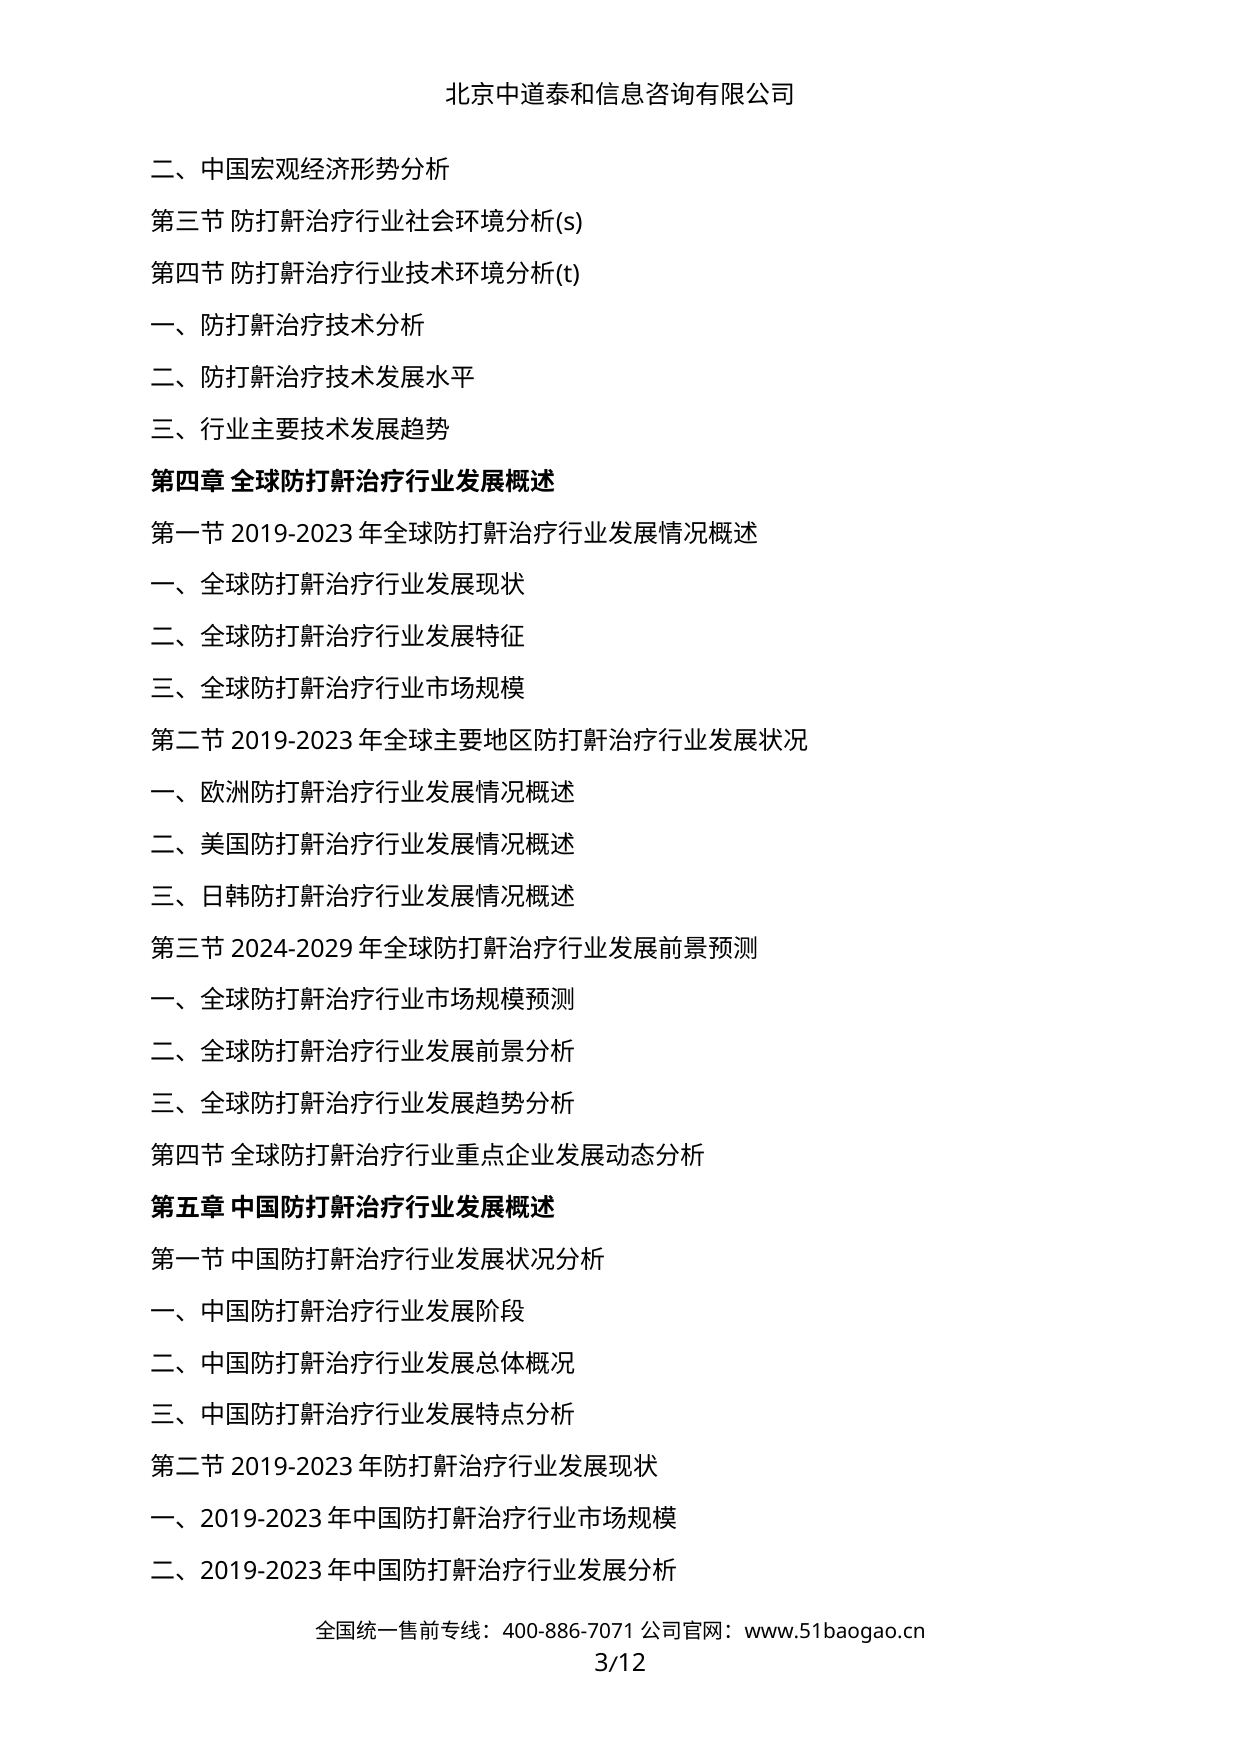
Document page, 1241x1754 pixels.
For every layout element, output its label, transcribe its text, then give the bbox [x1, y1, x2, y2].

text 第四节 全球防打鼾治疗行业重点企业发展动态分析 [150, 1136, 1090, 1172]
text 第三节 2024-2029年全球防打鼾治疗行业发展前景预测 [150, 928, 1090, 964]
text 二、全球防打鼾治疗行业发展前景分析 [150, 1032, 1090, 1068]
text 一、防打鼾治疗技术分析 [150, 306, 1090, 342]
text 一、欧洲防打鼾治疗行业发展情况概述 [150, 772, 1090, 809]
text 第四章 全球防打鼾治疗行业发展概述 [150, 461, 1090, 497]
text 一、中国防打鼾治疗行业发展阶段 [150, 1291, 1090, 1327]
text 三、行业主要技术发展趋势 [150, 409, 1090, 446]
text 第五章 中国防打鼾治疗行业发展概述 [150, 1187, 1090, 1224]
text 第四节 防打鼾治疗行业技术环境分析(t) [150, 254, 1090, 290]
text 第三节 防打鼾治疗行业社会环境分析(s) [150, 202, 1090, 238]
text 一、2019-2023年中国防打鼾治疗行业市场规模 [150, 1499, 1090, 1535]
text 第一节 2019-2023年全球防打鼾治疗行业发展情况概述 [150, 513, 1090, 549]
text 第二节 2019-2023年全球主要地区防打鼾治疗行业发展状况 [150, 721, 1090, 757]
text 第二节 2019-2023年防打鼾治疗行业发展现状 [150, 1447, 1090, 1483]
text 一、全球防打鼾治疗行业市场规模预测 [150, 980, 1090, 1016]
text 一、全球防打鼾治疗行业发展现状 [150, 565, 1090, 601]
text 第一节 中国防打鼾治疗行业发展状况分析 [150, 1239, 1090, 1276]
text 三、全球防打鼾治疗行业市场规模 [150, 669, 1090, 705]
text 二、中国宏观经济形势分析 [150, 150, 1090, 186]
text 三、中国防打鼾治疗行业发展特点分析 [150, 1395, 1090, 1431]
text 二、美国防打鼾治疗行业发展情况概述 [150, 824, 1090, 861]
text 三、日韩防打鼾治疗行业发展情况概述 [150, 876, 1090, 912]
text 二、2019-2023年中国防打鼾治疗行业发展分析 [150, 1551, 1090, 1587]
text 三、全球防打鼾治疗行业发展趋势分析 [150, 1084, 1090, 1120]
text 二、全球防打鼾治疗行业发展特征 [150, 617, 1090, 653]
text 二、防打鼾治疗技术发展水平 [150, 357, 1090, 394]
text 二、中国防打鼾治疗行业发展总体概况 [150, 1343, 1090, 1379]
